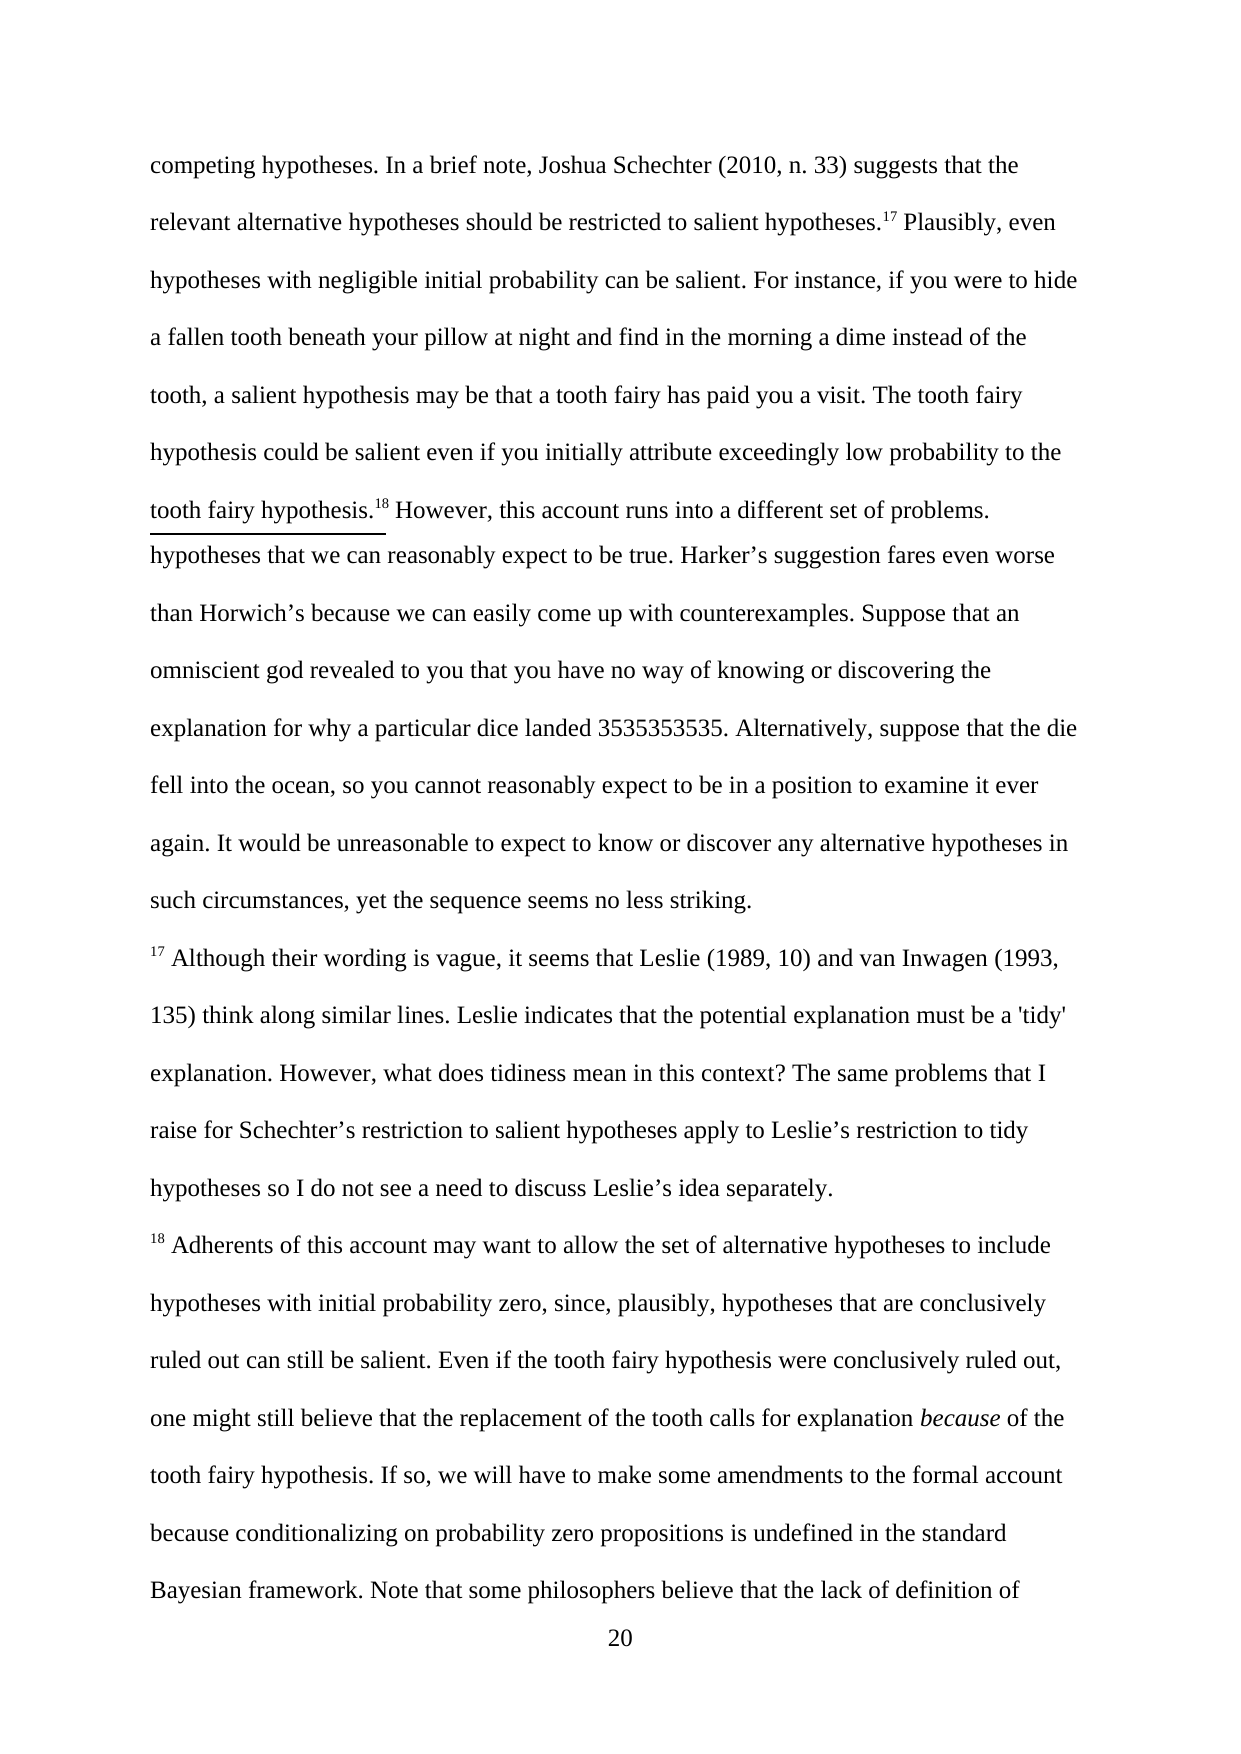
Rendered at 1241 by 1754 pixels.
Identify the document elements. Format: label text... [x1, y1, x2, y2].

text If an account of strikingness along the lines of competing hypothesis is to escape these charges, then it must not restrict the set of competing hypotheses to hypotheses with non-negligible probability. I now move to examine a second suggested restriction on the set of competing hypotheses. In a brief note, Joshua Schechter (2010, n. 33) suggests that the relevant alternative hypotheses should be restricted to salient hypotheses. Plausibly, even hypotheses with negligible initial probability can be salient. For instance, if you were to hide a fallen tooth beneath your pillow at night and find in the morning a dime instead of the tooth, a salient hypothesis may be that a tooth fairy has paid you a visit. The tooth fairy hypothesis could be salient even if you initially attribute exceedingly low probability to the tooth fairy hypothesis. However, this account runs into a different set of problems. [150, 150, 1090, 524]
